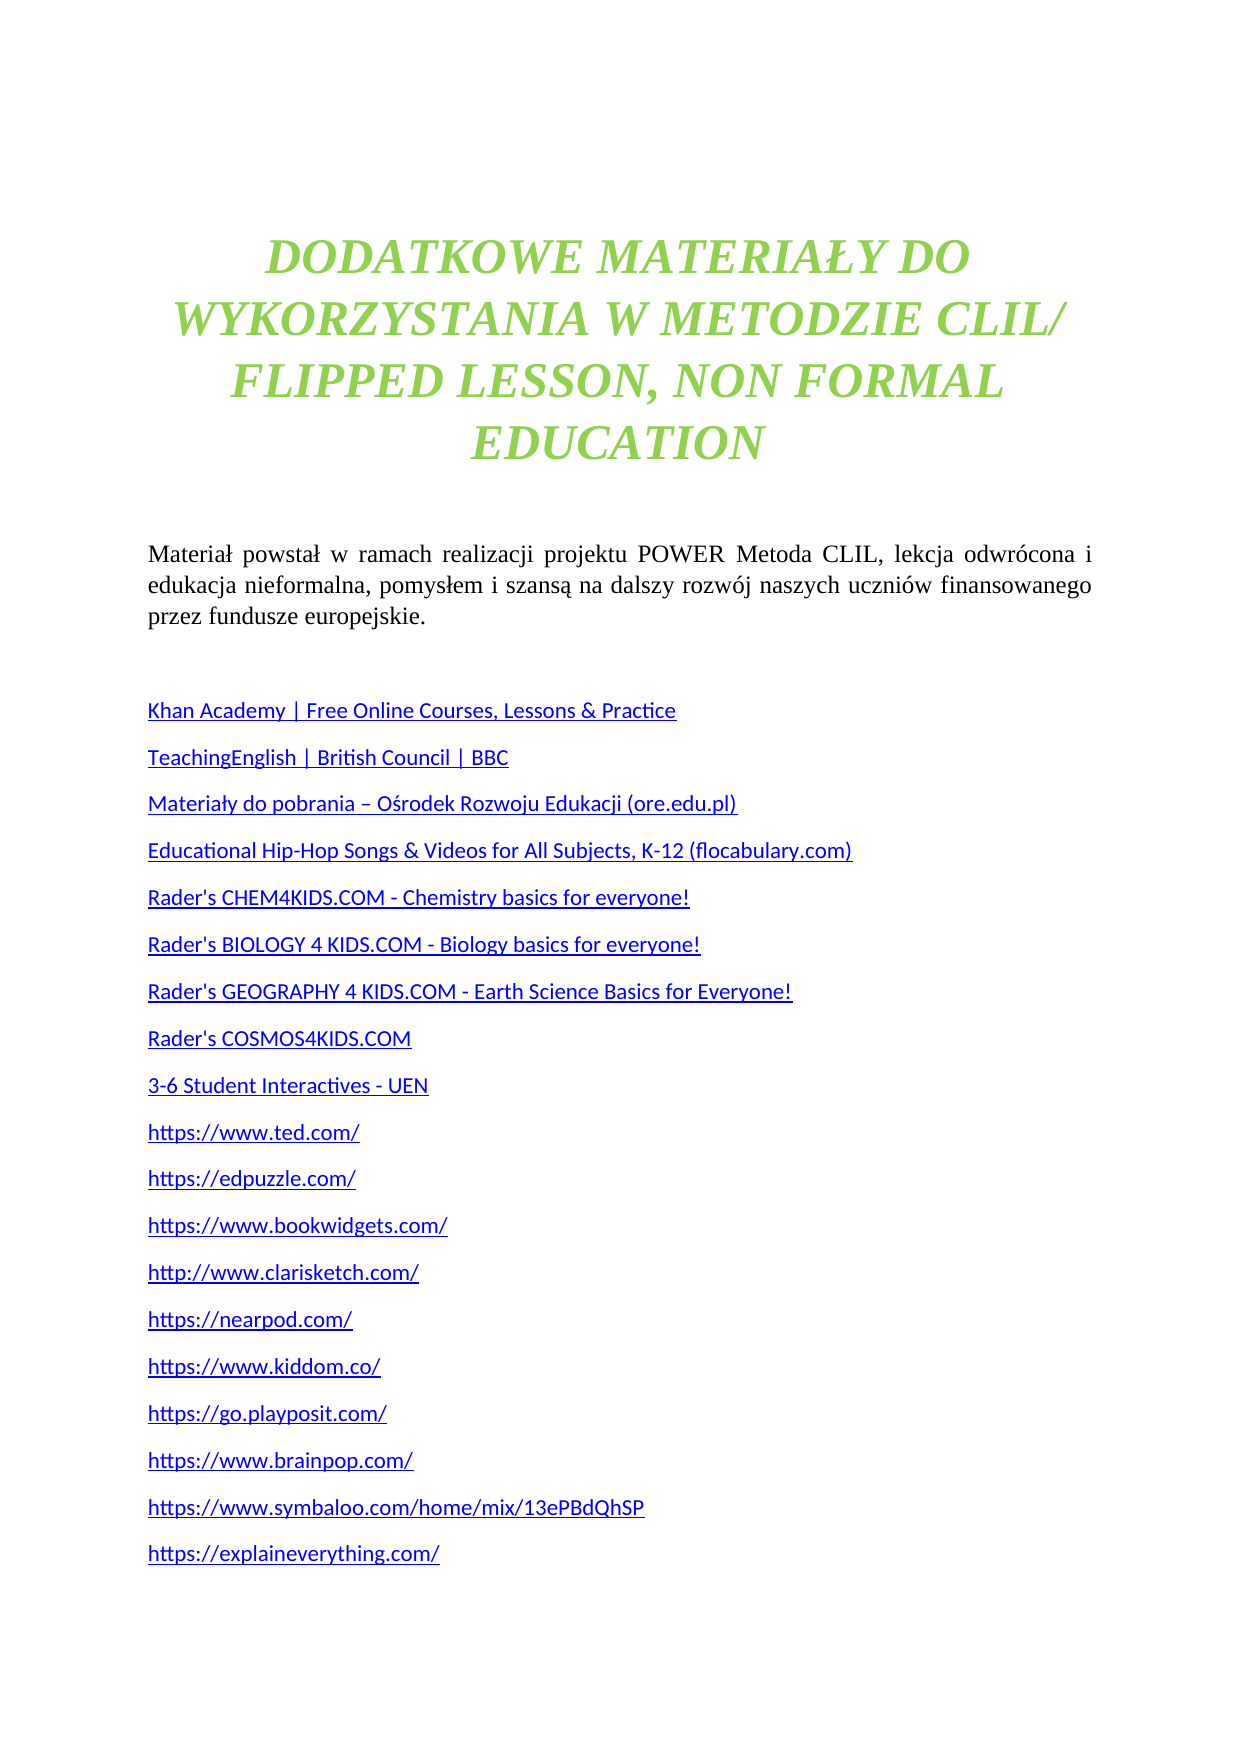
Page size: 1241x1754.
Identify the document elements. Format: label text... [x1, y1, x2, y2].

text https://nearpod.com/ [148, 1305, 1093, 1333]
text https://www.kiddom.co/ [148, 1352, 1093, 1380]
text Rader's BIOLOGY 4 KIDS.COM - Biology basics for everyone! [148, 930, 1093, 958]
text Materiał powstał w ramach realizacji projektu POWER Metoda CLIL, lekcja odwrócona i edukacja nieformalna, pomysłem i szansą na dalszy rozwój naszych uczniów finansowanego przez fundusze europejskie. [148, 539, 1093, 630]
text https://go.playposit.com/ [148, 1399, 1093, 1427]
text https://explaineverything.com/ [148, 1539, 1093, 1567]
text https://www.bookwidgets.com/ [148, 1211, 1093, 1239]
text Khan Academy | Free Online Courses, Lessons & Practice [148, 696, 1093, 724]
text TeachingEnglish | British Council | BBC [148, 743, 1093, 771]
text http://www.clarisketch.com/ [148, 1258, 1093, 1286]
text https://www.ted.com/ [148, 1118, 1093, 1146]
text DODATKOWE MATERIAŁY DO WYKORZYSTANIA W METODZIE CLIL/ FLIPPED LESSON, NON FORMAL EDUCATION [148, 226, 1093, 470]
text https://edpuzzle.com/ [148, 1164, 1093, 1192]
text Rader's GEOGRAPHY 4 KIDS.COM - Earth Science Basics for Everyone! [148, 977, 1093, 1005]
text https://www.brainpop.com/ [148, 1446, 1093, 1474]
text https://www.symbaloo.com/home/mix/13ePBdQhSP [148, 1493, 1093, 1521]
text Rader's COSMOS4KIDS.COM [148, 1024, 1093, 1052]
text Educational Hip-Hop Songs & Videos for All Subjects, K-12 (flocabulary.com) [148, 836, 1093, 864]
text Materiały do pobrania – Ośrodek Rozwoju Edukacji (ore.edu.pl) [148, 789, 1093, 817]
text 3-6 Student Interactives - UEN [148, 1071, 1093, 1099]
text Rader's CHEM4KIDS.COM - Chemistry basics for everyone! [148, 883, 1093, 911]
